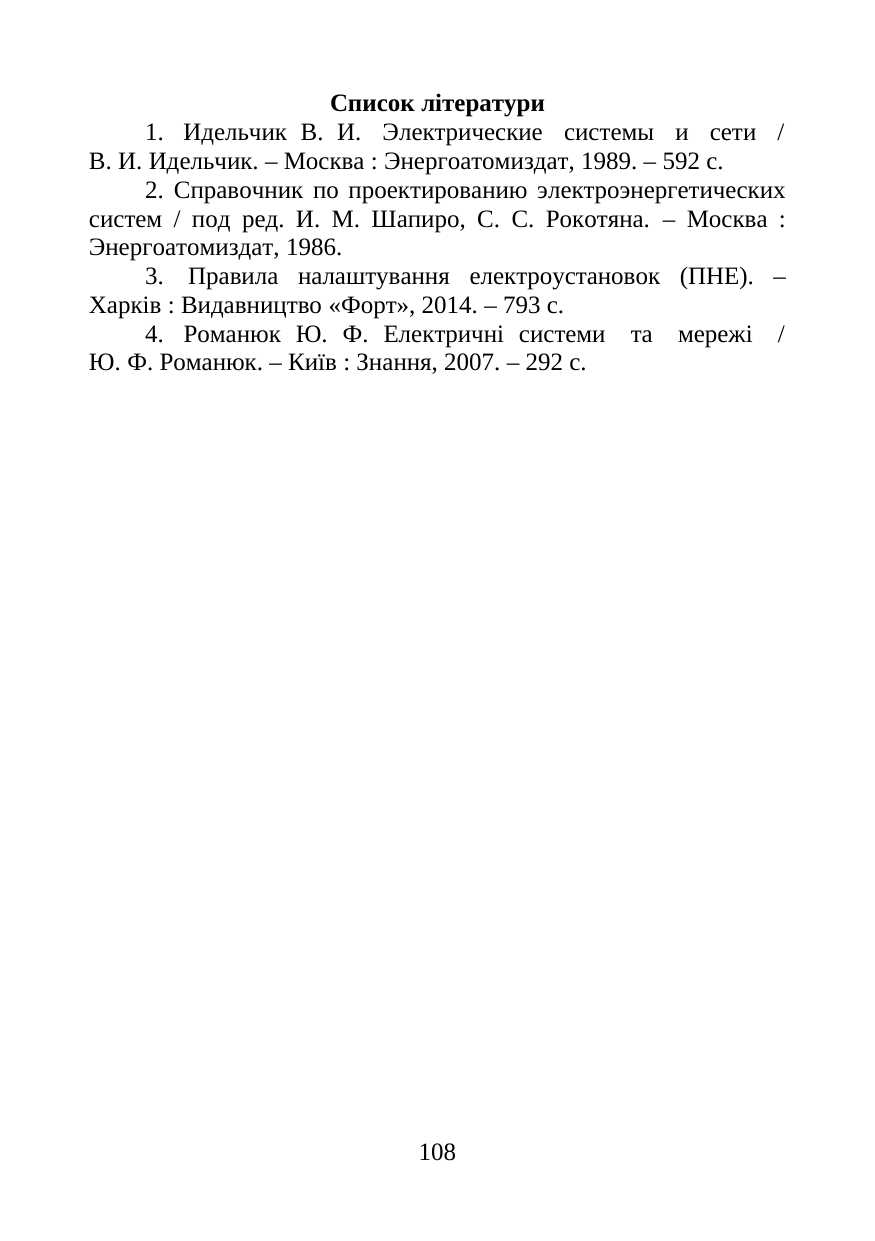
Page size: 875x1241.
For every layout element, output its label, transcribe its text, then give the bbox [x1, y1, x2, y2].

list Справочник по проектированию электроэнергетических систем / под ред. И. М. Шапиро, С. С. Рокотяна. – Москва : Энергоатомиздат, 1986. [89, 175, 786, 261]
list Идельчик В. И. Электрические системы и сети / В. И. Идельчик. – Москва : Энергоатомиздат, 1989. – 592 с. [89, 117, 786, 175]
list Романюк Ю. Ф. Електричні системи та мережі / Ю. Ф. Романюк. – Київ : Знання, 2007. – 292 с. [89, 319, 786, 376]
subtitle Список літератури [330, 89, 857, 117]
list Правила налаштування електроустановок (ПНЕ). – Харків : Видавництво «Форт», 2014. – 793 с. [89, 261, 786, 319]
